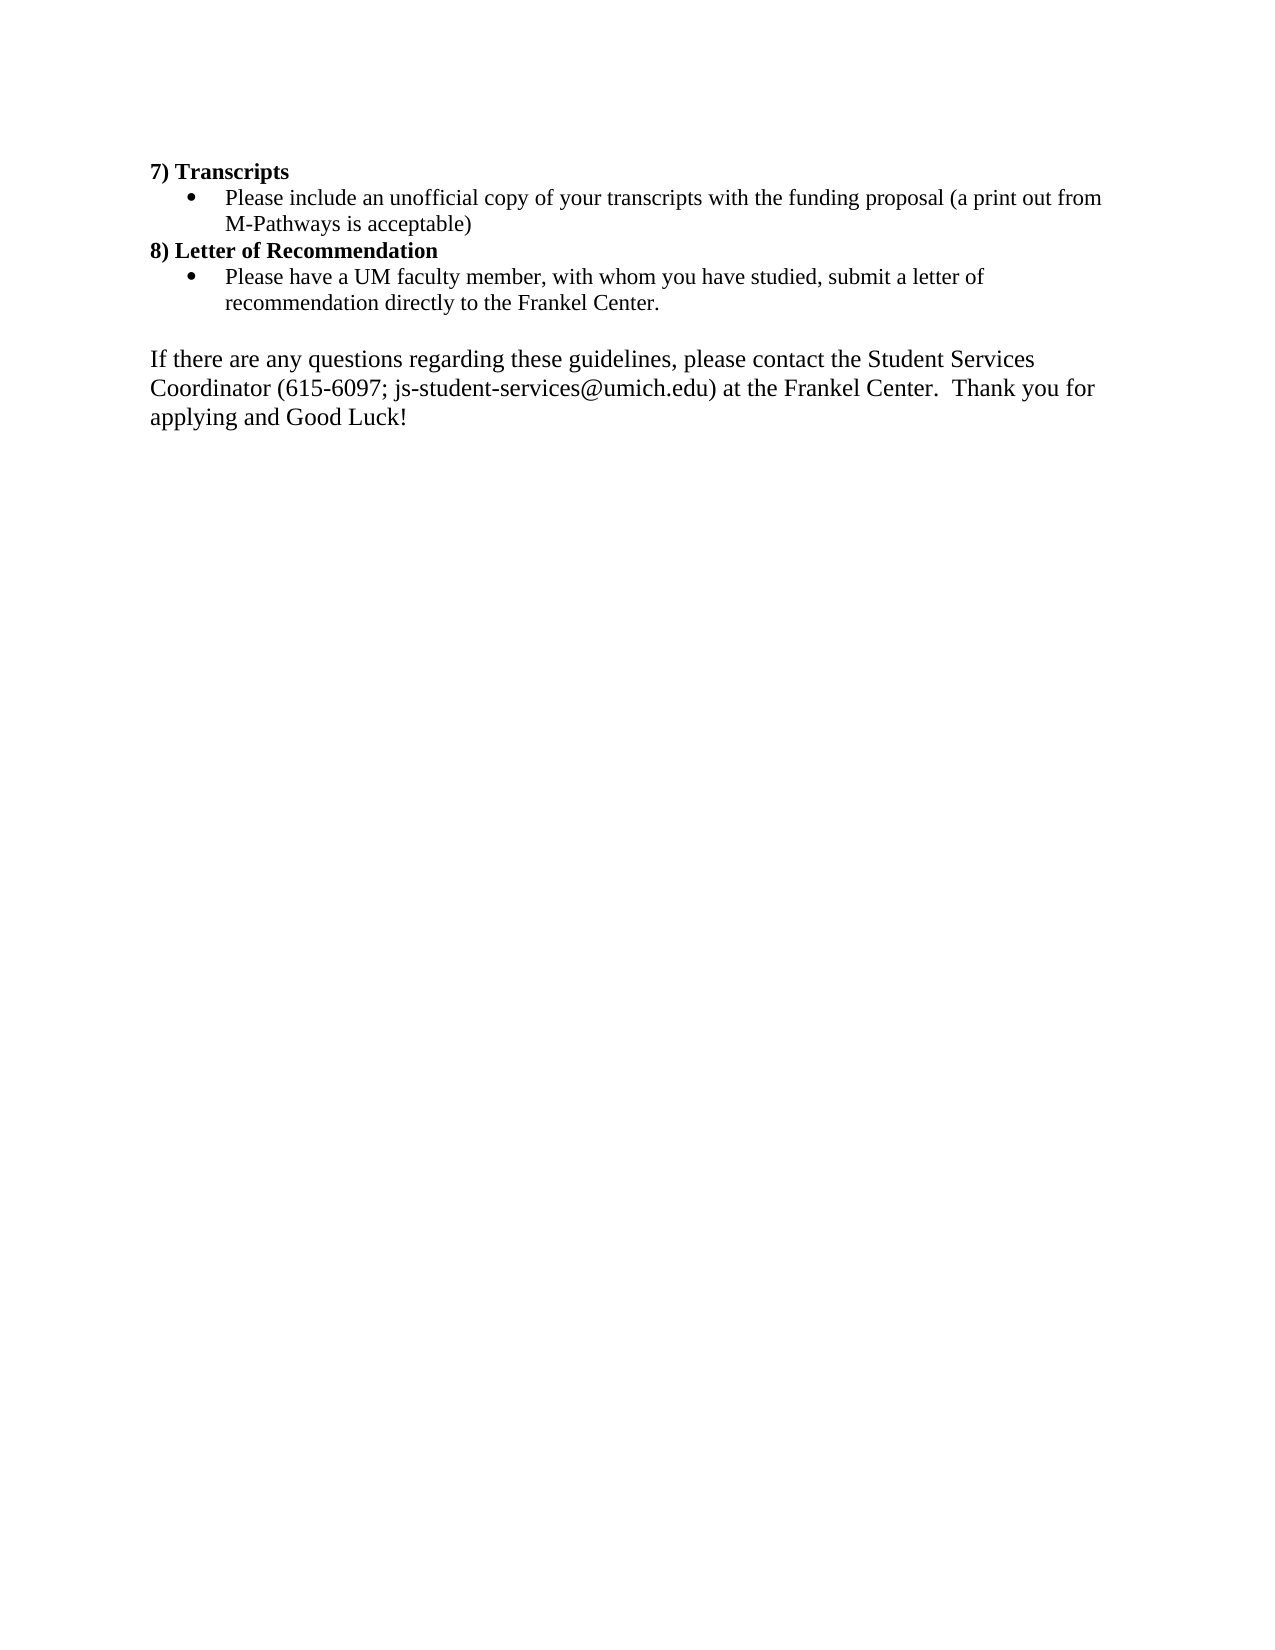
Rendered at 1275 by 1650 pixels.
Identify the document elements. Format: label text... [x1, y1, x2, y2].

text 7) Transcripts [150, 158, 1125, 184]
list Please include an unofficial copy of your transcripts with the funding proposal (a print out from M-Pathways is acceptable) [187, 184, 1125, 237]
text 8) Letter of Recommendation [150, 237, 1125, 263]
list Please have a UM faculty member, with whom you have studied, submit a letter of recommendation directly to the Frankel Center. [187, 263, 1125, 316]
text If there are any questions regarding these guidelines, please contact the Student Services Coordinator (615-6097; js-student-services@umich.edu) at the Frankel Center. Thank you for applying and Good Luck! [150, 344, 1125, 431]
